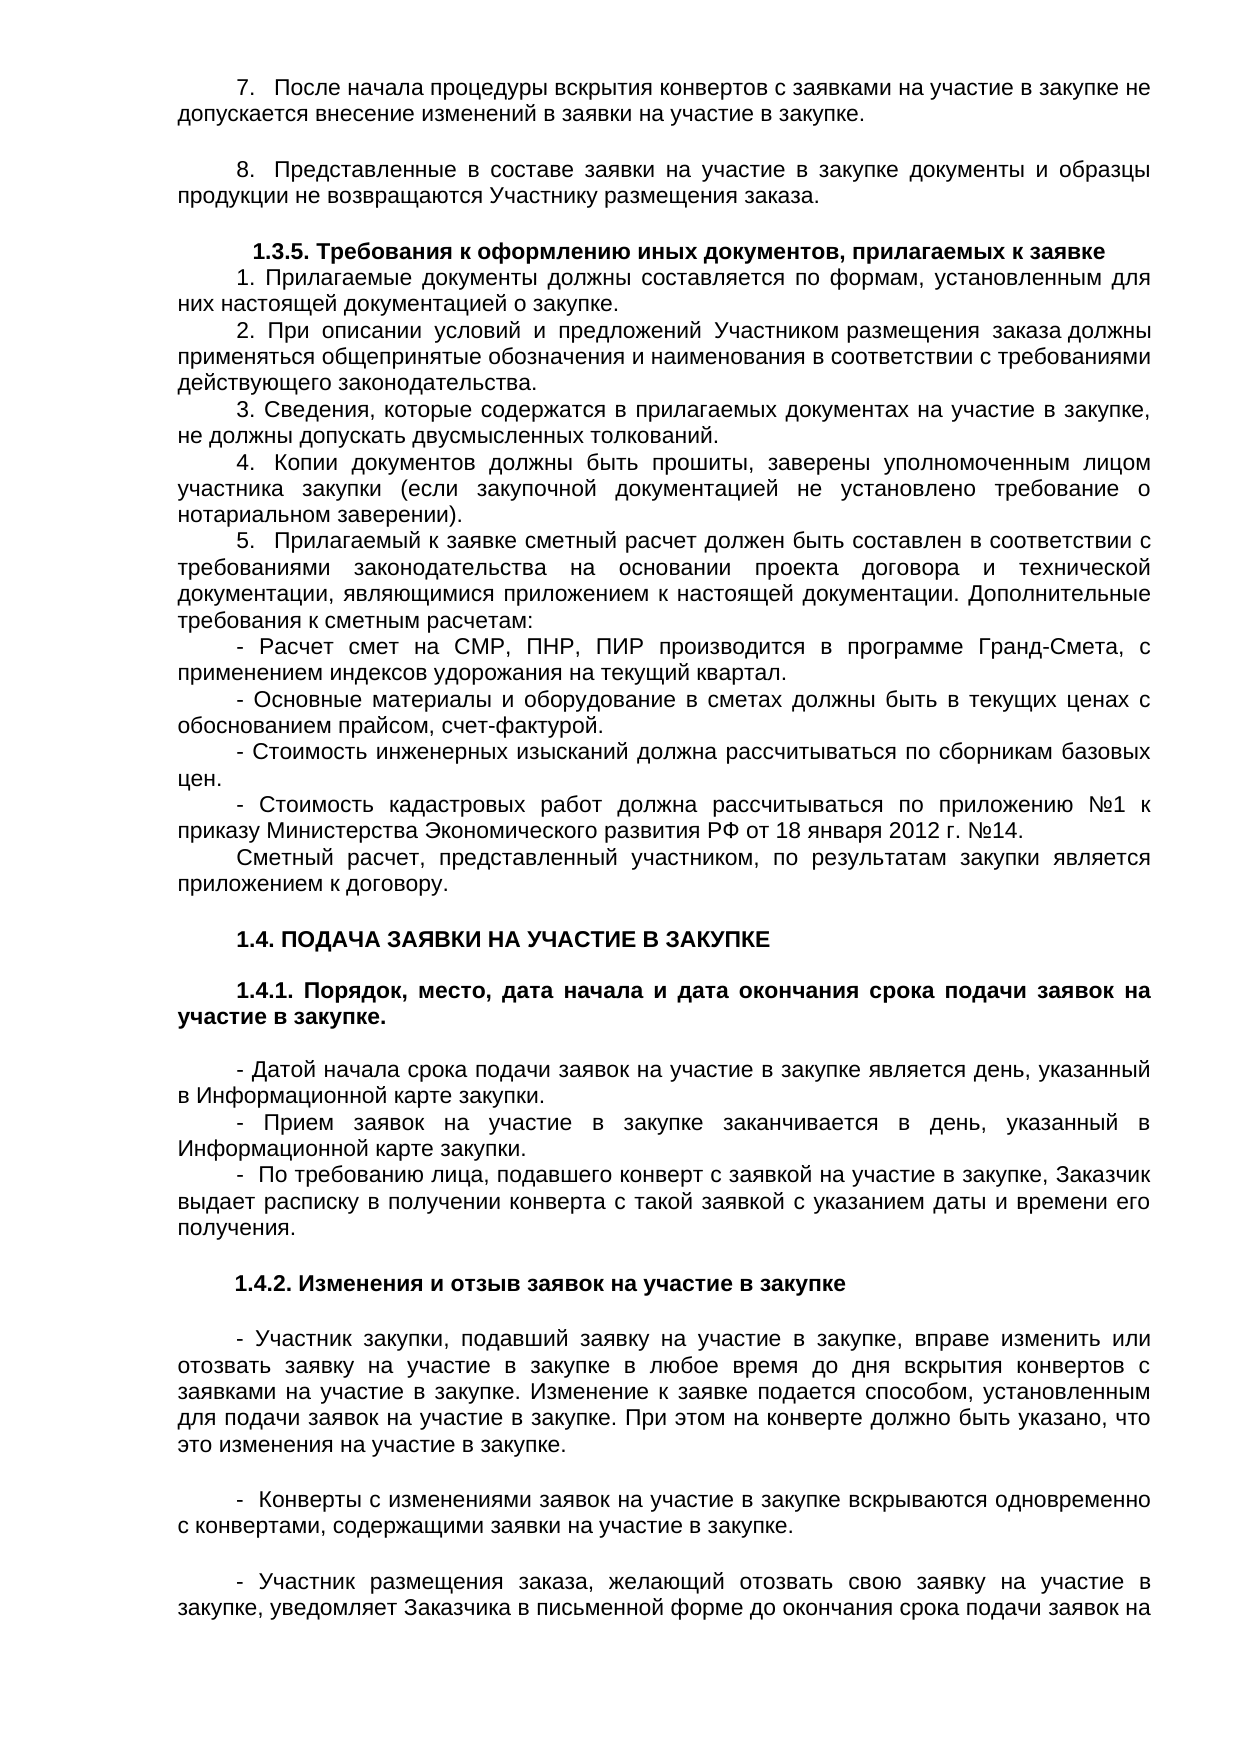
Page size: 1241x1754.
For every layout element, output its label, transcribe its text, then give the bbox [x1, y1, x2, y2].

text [177, 1568, 1152, 1621]
text 1.4.2. Изменения и отзыв заявок на участие в закупке [177, 1270, 1152, 1296]
text 3. Сведения, которые содержатся в прилагаемых документах на участие в закупке, не должны допускать двусмысленных толкований. [177, 396, 1152, 448]
text 1.4. ПОДАЧА ЗАЯВКИ НА УЧАСТИЕ В ЗАКУПКЕ [177, 926, 1152, 952]
text - Датой начала срока подачи заявок на участие в закупке является день, указанный в Информационной карте закупки. [177, 1056, 1152, 1109]
list Представленные в составе заявки на участие в закупке документы и образцы продукции не возвращаются Участнику размещения заказа. [177, 156, 1152, 208]
text 1.3.5. Требования к оформлению иных документов, прилагаемых к заявке [252, 238, 1152, 264]
text 2. При описании условий и предложений Участником размещения заказа должны применяться общепринятые обозначения и наименования в соответствии с требованиями действующего законодательства. [177, 317, 1152, 396]
list Копии документов должны быть прошиты, заверены уполномоченным лицом участника закупки (если закупочной документацией не установлено требование о нотариальном заверении). [177, 448, 1152, 527]
text - Конверты с изменениями заявок на участие в закупке вскрываются одновременно с конвертами, содержащими заявки на участие в закупке. [177, 1486, 1152, 1539]
text - Прием заявок на участие в закупке заканчивается в день, указанный в Информационной карте закупки. [177, 1109, 1152, 1161]
text 1.4.1. Порядок, место, дата начала и дата окончания срока подачи заявок на участие в закупке. [177, 977, 1152, 1030]
list После начала процедуры вскрытия конвертов с заявками на участие в закупке не допускается внесение изменений в заявки на участие в закупке. [177, 74, 1152, 127]
list - Стоимость кадастровых работ должна рассчитываться по приложению №1 к приказу Министерства Экономического развития РФ от 18 января 2012 г. №14. [177, 791, 1152, 844]
list Прилагаемый к заявке сметный расчет должен быть составлен в соответствии с требованиями законодательства на основании проекта договора и технической документации, являющимися приложением к настоящей документации. Дополнительные требования к сметным расчетам: [177, 527, 1152, 633]
list - Стоимость инженерных изысканий должна рассчитываться по сборникам базовых цен. [177, 738, 1152, 791]
list - Основные материалы и оборудование в сметах должны быть в текущих ценах с обоснованием прайсом, счет-фактурой. [177, 686, 1152, 738]
text - По требованию лица, подавшего конверт с заявкой на участие в закупке, Заказчик выдает расписку в получении конверта с такой заявкой с указанием даты и времени его получения. [177, 1161, 1152, 1241]
list - Расчет смет на СМР, ПНР, ПИР производится в программе Гранд-Смета, с применением индексов удорожания на текущий квартал. [177, 633, 1152, 686]
text 1. Прилагаемые документы должны составляется по формам, установленным для них настоящей документацией о закупке. [177, 264, 1152, 317]
text - Участник закупки, подавший заявку на участие в закупке, вправе изменить или отозвать заявку на участие в закупке в любое время до дня вскрытия конвертов с заявками на участие в закупке. Изменение к заявке подается способом, установленным для подачи заявок на участие в закупке. При этом на конверте должно быть указано, что это изменения на участие в закупке. [177, 1325, 1152, 1457]
text Сметный расчет, представленный участником, по результатам закупки является приложением к договору. [177, 844, 1152, 896]
